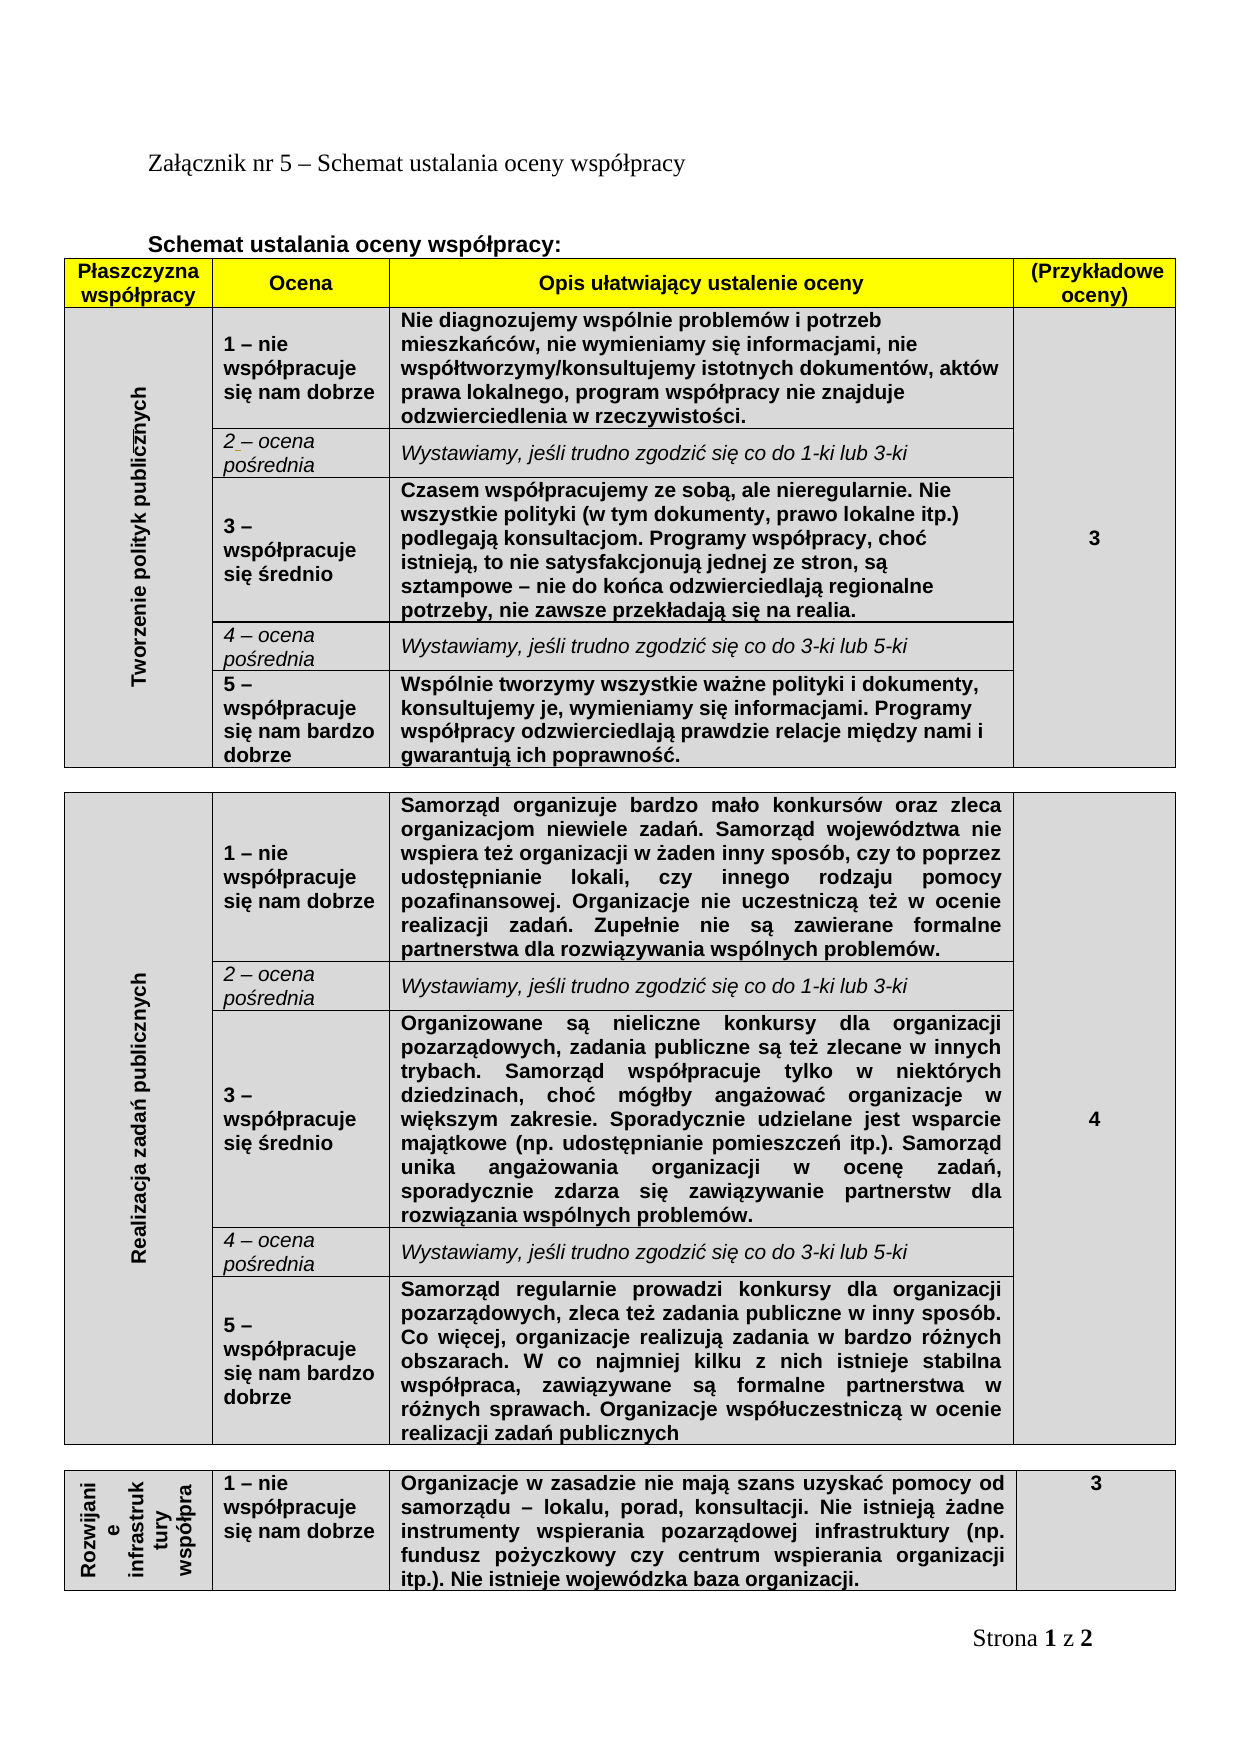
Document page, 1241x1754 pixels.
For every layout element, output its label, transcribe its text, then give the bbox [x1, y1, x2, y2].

table_cell Wspólnie tworzymy wszystkie ważne polityki i dokumenty, konsultujemy je, wymieniamy się informacjami. Programy współpracy odzwierciedlają prawdzie relacje między nami i gwarantują ich poprawność. [390, 671, 1013, 767]
text Załącznik nr 5 – Schemat ustalania oceny współpracy [148, 148, 1093, 176]
table_cell 5 – współpracuje się nam bardzo dobrze [213, 1277, 389, 1444]
table_cell 4 – ocena pośrednia [213, 1228, 389, 1276]
table_cell 5 – współpracuje się nam bardzo dobrze [213, 671, 389, 767]
table_cell Tworzenie polityk publicznych [65, 308, 212, 767]
table_cell Organizowane są nieliczne konkursy dla organizacji pozarządowych, zadania publiczne są też zlecane w innych trybach. Samorząd współpracuje tylko w niektórych dziedzinach, choć mógłby angażować organizacje w większym zakresie. Sporadycznie udzielane jest wsparcie majątkowe (np. udostępnianie pomieszczeń itp.). Samorząd unika angażowania organizacji w ocenę zadań, sporadycznie zdarza się zawiązywanie partnerstw dla rozwiązania wspólnych problemów. [390, 1011, 1013, 1227]
text Schemat ustalania oceny współpracy: [148, 231, 1093, 258]
table_cell Wystawiamy, jeśli trudno zgodzić się co do 3-ki lub 5-ki [390, 1228, 1013, 1276]
table_header 3 [1017, 1471, 1175, 1590]
table_header (Przykładowe oceny) [1014, 259, 1175, 307]
table_cell 2 – ocena pośrednia [213, 962, 389, 1010]
table_cell Samorząd regularnie prowadzi konkursy dla organizacji pozarządowych, zleca też zadania publiczne w inny sposób. Co więcej, organizacje realizują zadania w bardzo różnych obszarach. W co najmniej kilku z nich istnieje stabilna współpraca, zawiązywane są formalne partnerstwa w różnych sprawach. Organizacje współuczestniczą w ocenie realizacji zadań publicznych [390, 1277, 1013, 1444]
table_header Organizacje w zasadzie nie mają szans uzyskać pomocy od samorządu – lokalu, porad, konsultacji. Nie istnieją żadne instrumenty wspierania pozarządowej infrastruktury (np. fundusz pożyczkowy czy centrum wspierania organizacji itp.). Nie istnieje wojewódzka baza organizacji. [390, 1471, 1016, 1590]
table_header Samorząd organizuje bardzo mało konkursów oraz zleca organizacjom niewiele zadań. Samorząd województwa nie wspiera też organizacji w żaden inny sposób, czy to poprzez udostępnianie lokali, czy innego rodzaju pomocy pozafinansowej. Organizacje nie uczestniczą też w ocenie realizacji zadań. Zupełnie nie są zawierane formalne partnerstwa dla rozwiązywania wspólnych problemów. [390, 793, 1013, 961]
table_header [65, 1471, 212, 1590]
table_header 4 [1014, 793, 1175, 1444]
table_cell Wystawiamy, jeśli trudno zgodzić się co do 3-ki lub 5-ki [390, 623, 1013, 670]
table_cell 2– ocena pośrednia [213, 429, 389, 477]
table_cell 3 – współpracuje się średnio [213, 1011, 389, 1227]
table_header Płaszczyzna współpracy [65, 259, 212, 307]
table_header Opis ułatwiający ustalenie oceny [390, 259, 1013, 307]
table_header 1 – nie współpracuje się nam dobrze [213, 793, 389, 961]
table_header Ocena [213, 259, 389, 307]
table_cell Wystawiamy, jeśli trudno zgodzić się co do 1-ki lub 3-ki [390, 962, 1013, 1010]
table_cell Wystawiamy, jeśli trudno zgodzić się co do 1-ki lub 3-ki [390, 429, 1013, 477]
table_cell Nie diagnozujemy wspólnie problemów i potrzeb mieszkańców, nie wymieniamy się informacjami, nie współtworzymy/konsultujemy istotnych dokumentów, aktów prawa lokalnego, program współpracy nie znajduje odzwierciedlenia w rzeczywistości. [390, 308, 1013, 428]
table_cell 3 [1014, 308, 1175, 767]
table_header 1 – nie współpracuje się nam dobrze [213, 1471, 389, 1590]
table_cell 1 – nie współpracuje się nam dobrze [213, 308, 389, 428]
table_cell 4 – ocena pośrednia [213, 623, 389, 670]
table_header Realizacja zadań publicznych [65, 793, 212, 1444]
table_cell 3 – współpracuje się średnio [213, 478, 389, 621]
table_cell Czasem współpracujemy ze sobą, ale nieregularnie. Nie wszystkie polityki (w tym dokumenty, prawo lokalne itp.) podlegają konsultacjom. Programy współpracy, choć istnieją, to nie satysfakcjonują jednej ze stron, są sztampowe – nie do końca odzwierciedlają regionalne potrzeby, nie zawsze przekładają się na realia. [390, 478, 1013, 621]
